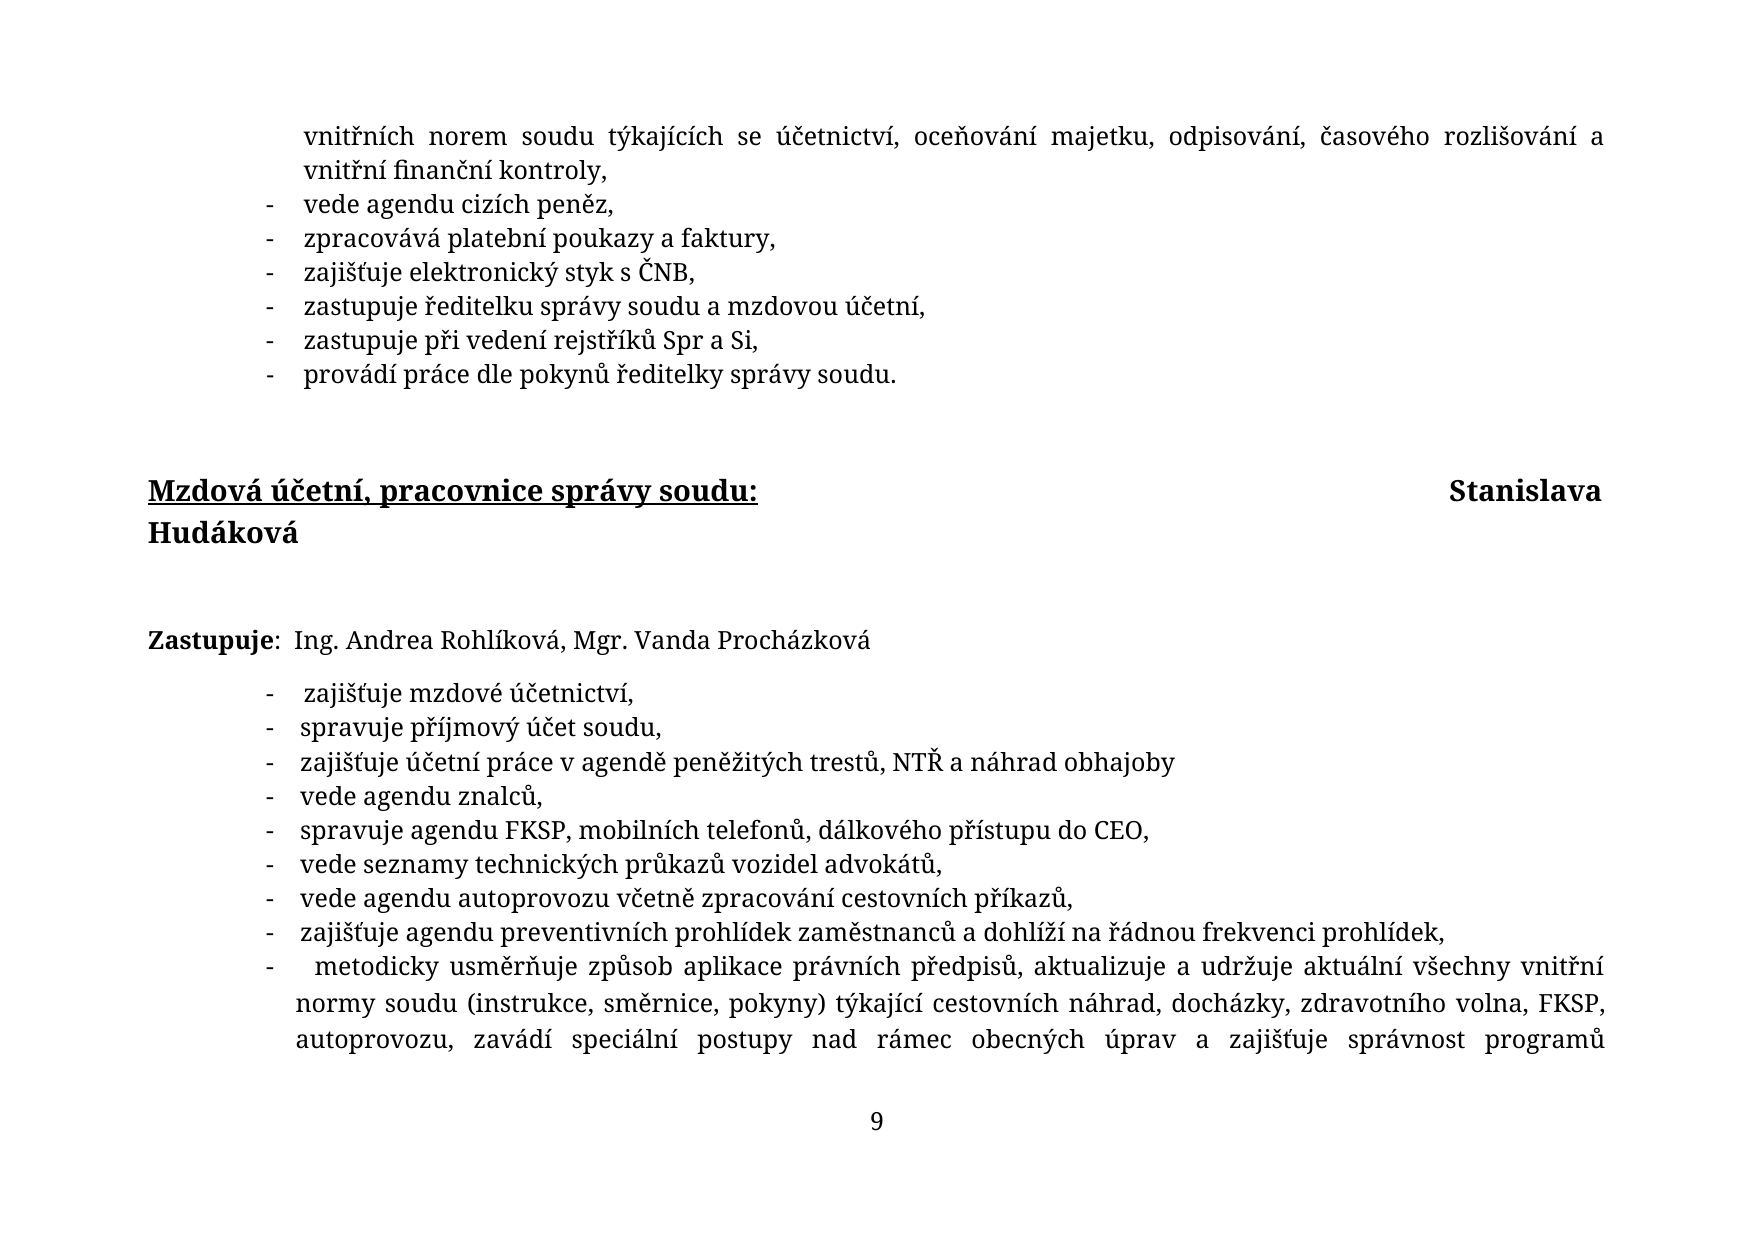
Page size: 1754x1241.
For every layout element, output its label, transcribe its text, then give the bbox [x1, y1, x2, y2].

list provádí práce dle pokynů ředitelky správy soudu. [266, 357, 1606, 391]
list zajišťuje mzdové účetnictví, [266, 676, 1606, 710]
list zpracovává platební poukazy a faktury, [266, 220, 1606, 254]
text Mzdová účetní, pracovnice správy soudu: Stanislava Hudáková [148, 470, 1606, 552]
list spravuje agendu FKSP, mobilních telefonů, dálkového přístupu do CEO, [266, 812, 1606, 846]
list vede agendu cizích peněz, [266, 186, 1606, 220]
list zajišťuje agendu preventivních prohlídek zaměstnanců a dohlíží na řádnou frekvenci prohlídek, [266, 914, 1606, 948]
list vede agendu znalců, [266, 778, 1606, 812]
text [266, 948, 1606, 1056]
list spravuje příjmový účet soudu, [266, 710, 1606, 744]
list zajišťuje elektronický styk s ČNB, [266, 254, 1606, 288]
text Zastupuje: Ing. Andrea Rohlíková, Mgr. Vanda Procházková [148, 623, 1606, 657]
list zastupuje při vedení rejstříků Spr a Si, [266, 323, 1606, 357]
list vede agendu autoprovozu včetně zpracování cestovních příkazů, [266, 880, 1606, 914]
list zajišťuje účetní práce v agendě peněžitých trestů, NTŘ a náhrad obhajoby [266, 744, 1606, 778]
list zastupuje ředitelku správy soudu a mzdovou účetní, [266, 288, 1606, 323]
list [266, 118, 1606, 186]
list vede seznamy technických průkazů vozidel advokátů, [266, 846, 1606, 880]
